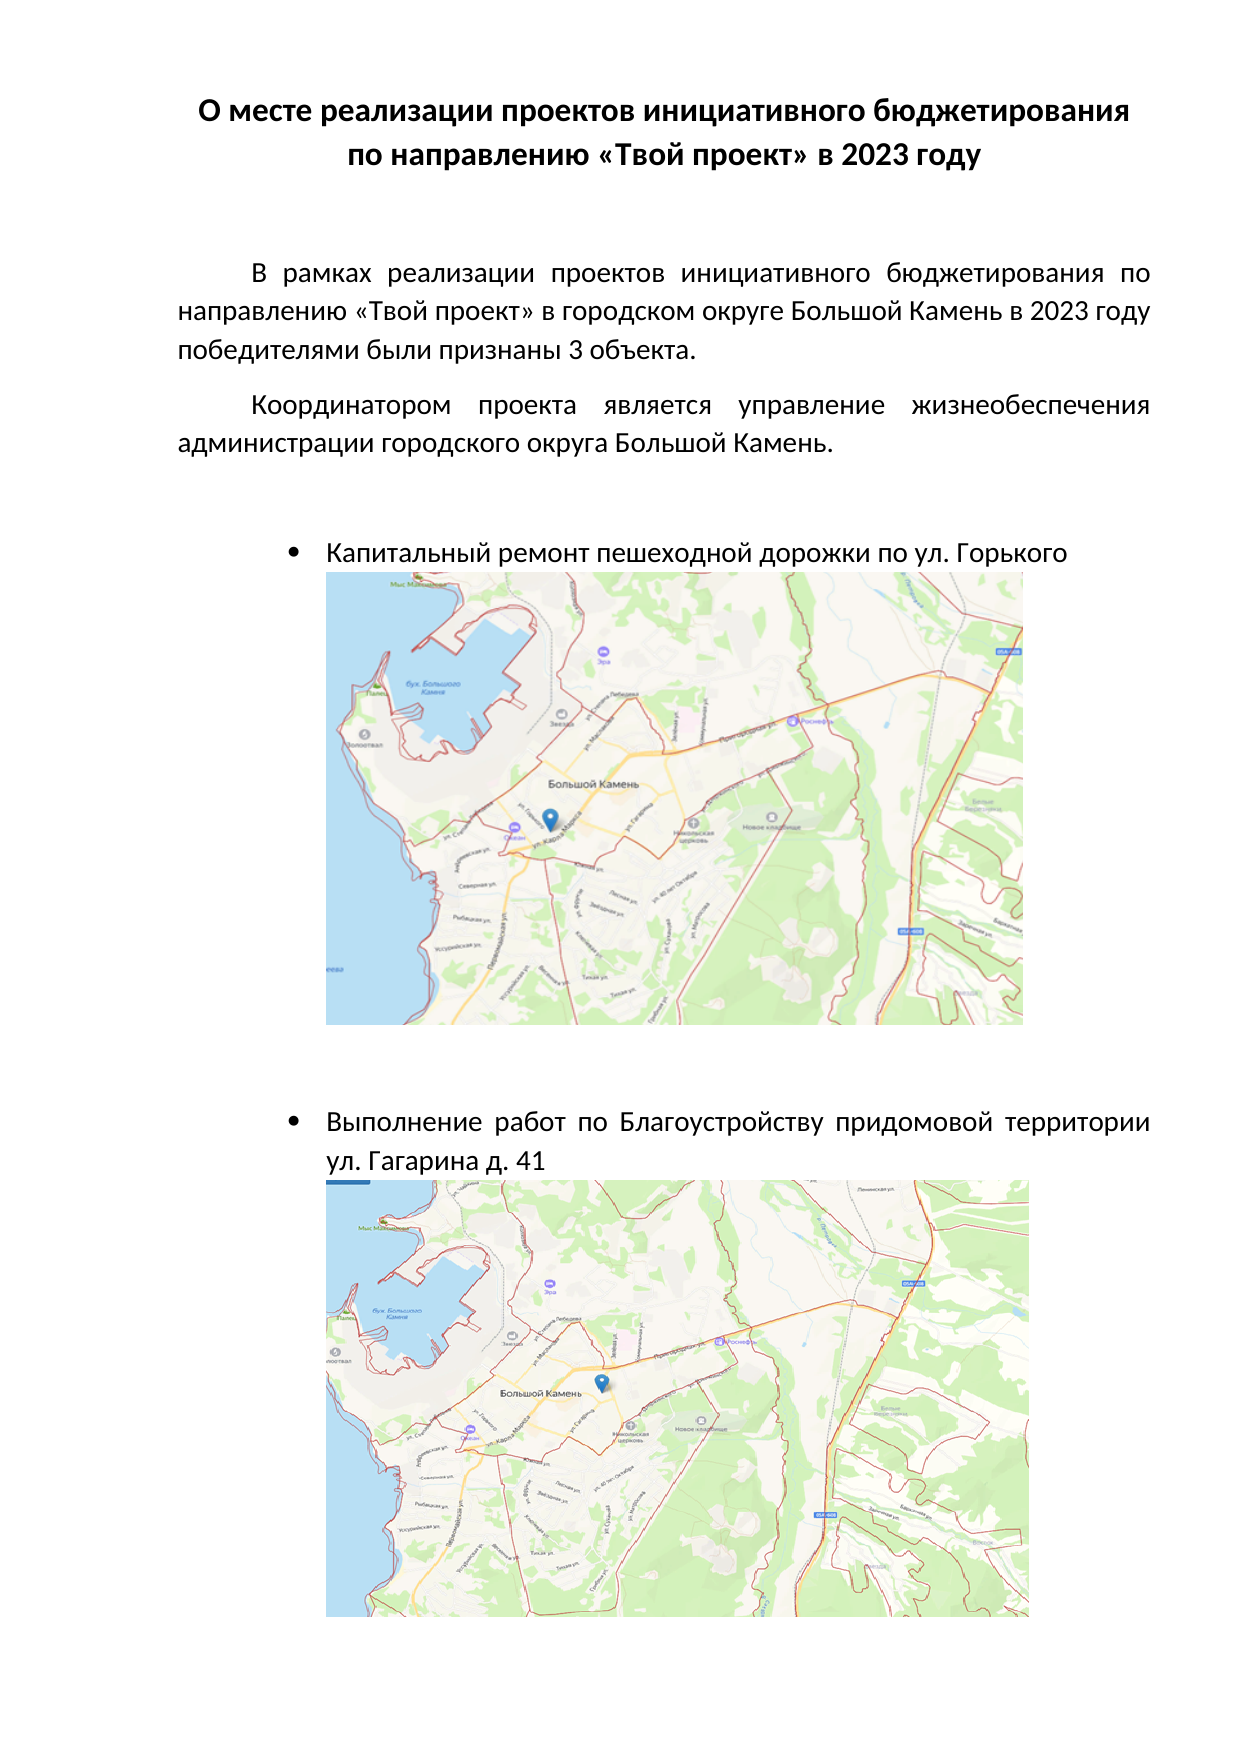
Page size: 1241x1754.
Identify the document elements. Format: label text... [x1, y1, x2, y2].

list Выполнение работ по Благоустройству придомовой территории ул. Гагарина д. 41 [288, 1103, 1152, 1178]
text О месте реализации проектов инициативного бюджетирования по направлению «Твой проект» в 2023 году [177, 89, 1152, 173]
picture [326, 572, 1023, 1025]
text В рамках реализации проектов инициативного бюджетирования по направлению «Твой проект» в городском округе Большой Камень в 2023 году победителями были признаны 3 объекта. [177, 254, 1152, 366]
list Капитальный ремонт пешеходной дорожки по ул. Горького [288, 534, 1152, 570]
picture [326, 1180, 1029, 1617]
text Координатором проекта является управление жизнеобеспечения администрации городского округа Большой Камень. [177, 386, 1152, 460]
